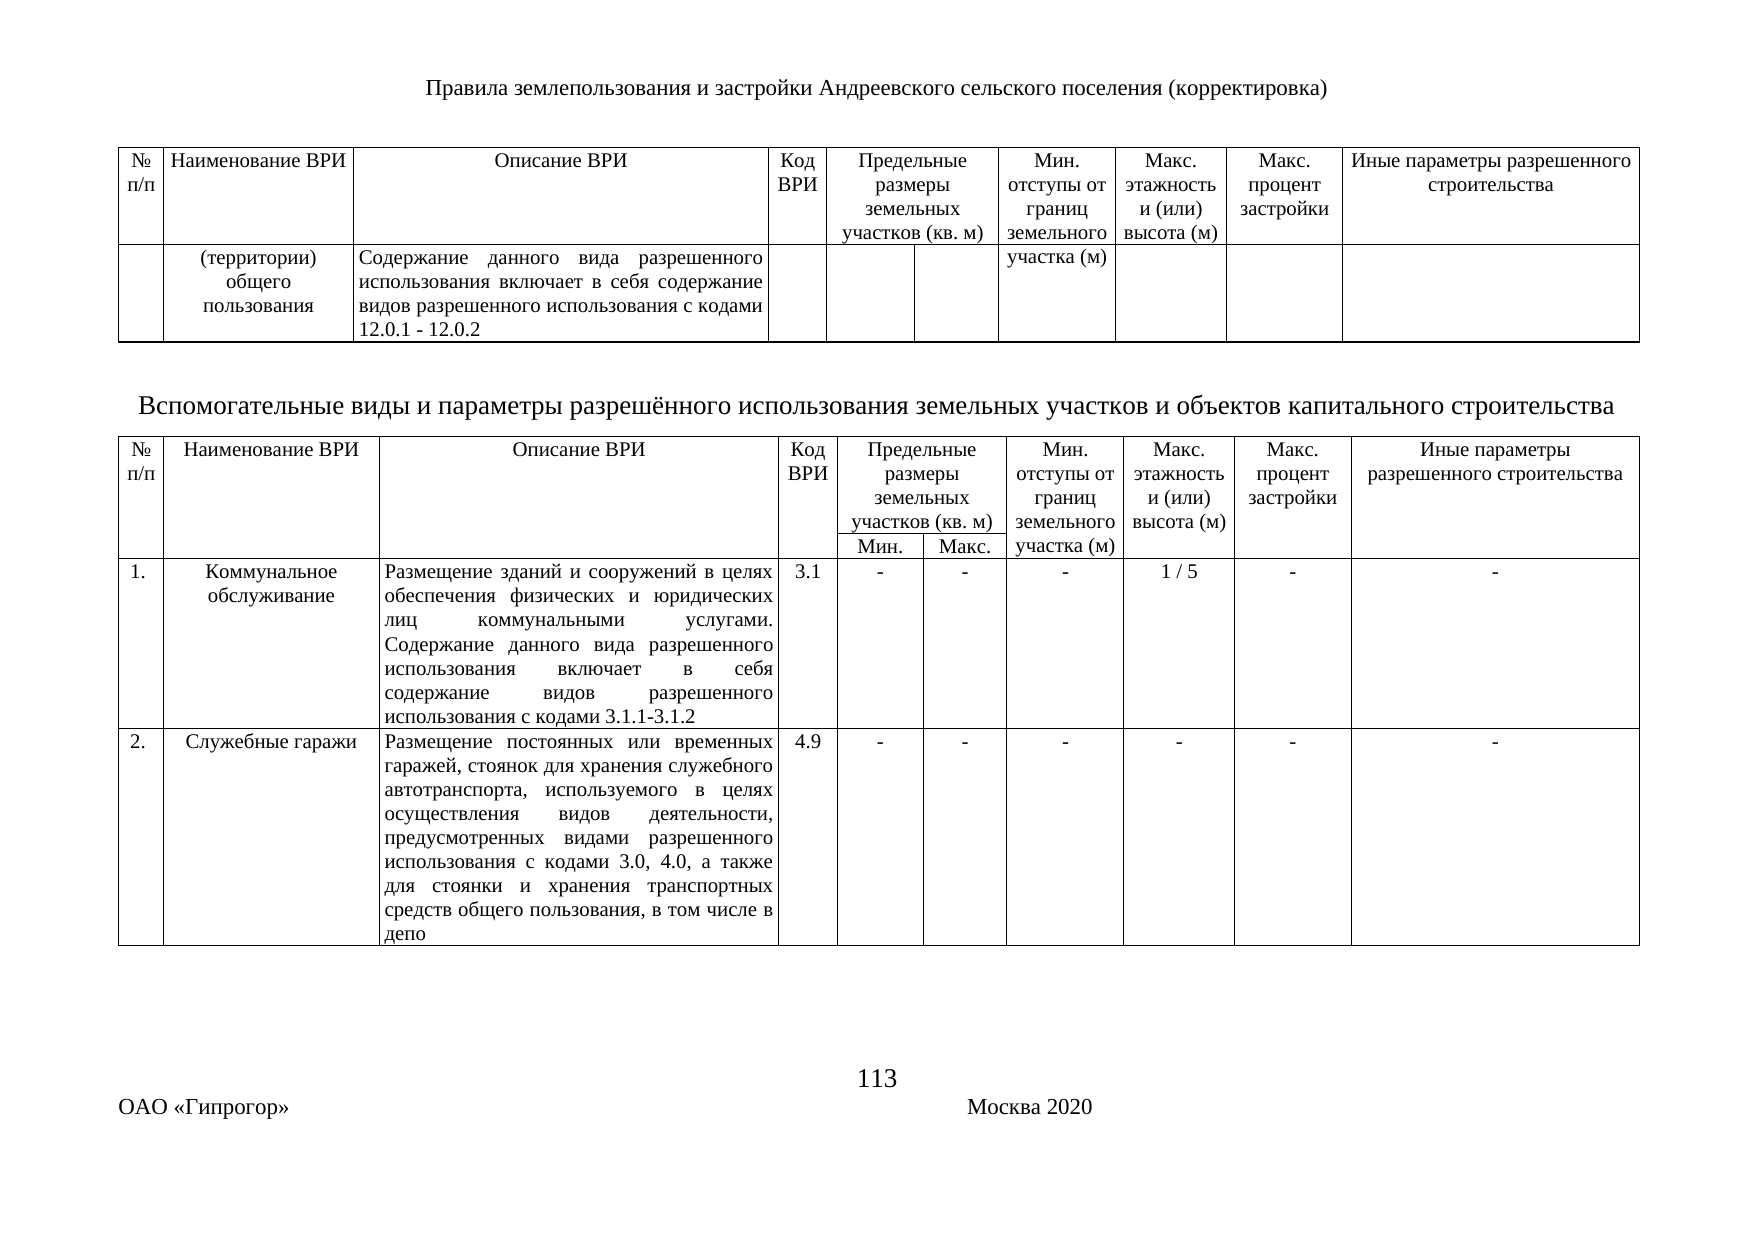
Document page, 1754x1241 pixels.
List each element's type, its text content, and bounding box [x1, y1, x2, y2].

text Вспомогательные виды и параметры разрешённого использования земельных участков и объектов капитального строительства [118, 389, 1636, 420]
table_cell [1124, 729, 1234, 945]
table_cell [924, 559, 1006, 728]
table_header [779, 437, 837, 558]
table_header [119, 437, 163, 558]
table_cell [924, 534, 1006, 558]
table_header Наименование ВРИ [164, 148, 353, 244]
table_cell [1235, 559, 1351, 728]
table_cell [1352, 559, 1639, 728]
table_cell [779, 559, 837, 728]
table_header Иные параметры разрешенного строительства [1343, 148, 1639, 244]
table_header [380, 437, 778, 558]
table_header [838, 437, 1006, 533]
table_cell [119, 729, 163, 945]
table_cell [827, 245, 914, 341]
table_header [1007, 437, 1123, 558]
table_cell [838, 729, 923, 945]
table_header Макс. процент застройки [1227, 148, 1342, 244]
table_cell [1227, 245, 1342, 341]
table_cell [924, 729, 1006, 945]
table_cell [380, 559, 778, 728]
table_header Предельные размеры земельных участков (кв. м) [827, 148, 998, 244]
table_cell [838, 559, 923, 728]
table_header Код ВРИ [769, 148, 826, 244]
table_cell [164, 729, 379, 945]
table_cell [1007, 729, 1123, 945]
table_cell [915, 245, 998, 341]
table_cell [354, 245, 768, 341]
table_header Описание ВРИ [354, 148, 768, 244]
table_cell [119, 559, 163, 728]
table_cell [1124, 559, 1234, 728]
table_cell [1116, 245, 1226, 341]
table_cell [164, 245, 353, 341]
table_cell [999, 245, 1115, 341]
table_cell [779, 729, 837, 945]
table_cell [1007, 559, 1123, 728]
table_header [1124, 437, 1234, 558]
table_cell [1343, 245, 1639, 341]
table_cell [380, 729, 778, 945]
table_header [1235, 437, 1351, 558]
table_header № п/п [119, 148, 163, 244]
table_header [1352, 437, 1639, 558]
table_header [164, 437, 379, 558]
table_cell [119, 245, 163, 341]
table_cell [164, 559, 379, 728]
table_header Макс. этажность и (или) высота (м) [1116, 148, 1226, 244]
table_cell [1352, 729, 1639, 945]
table_header Мин. отступы от границ земельного участка (м) [999, 148, 1115, 244]
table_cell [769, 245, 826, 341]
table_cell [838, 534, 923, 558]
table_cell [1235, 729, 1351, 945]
